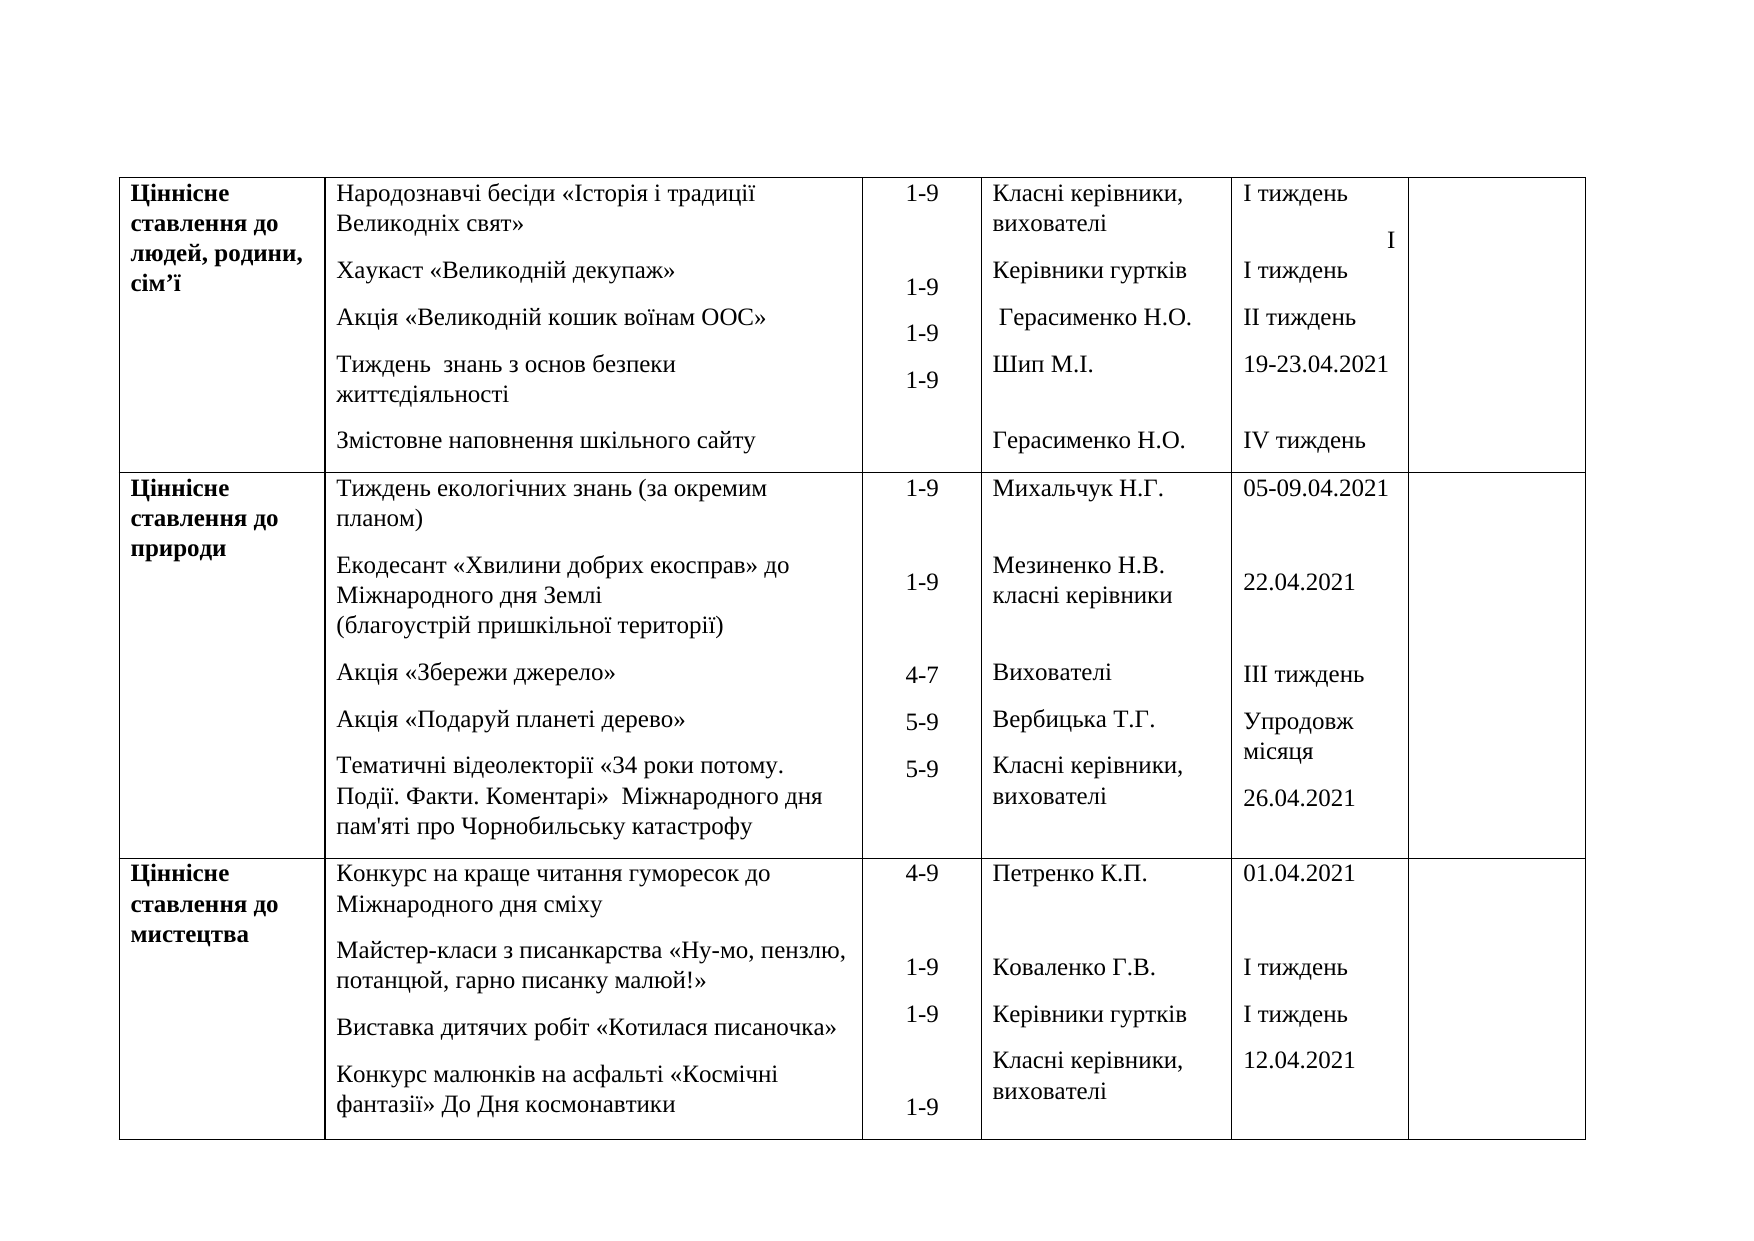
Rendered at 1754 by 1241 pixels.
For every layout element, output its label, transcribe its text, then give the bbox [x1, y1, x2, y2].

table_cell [326, 859, 862, 1139]
table_cell [1409, 178, 1585, 472]
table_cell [1232, 859, 1408, 1139]
table_cell 05-09.04.2021 22.04.2021 ІІІ тиждень Упродовж місяця 26.04.2021 [1232, 473, 1408, 857]
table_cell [982, 859, 1231, 1139]
table_cell Народознавчі бесіди «Історія і традиції Великодніх свят» Хаукаст «Великодній декупаж» Акція «Великодній кошик воїнам ООС» Тиждень знань з основ безпеки життєдіяльності Змістовне наповнення шкільного сайту [326, 178, 862, 472]
table_cell І тиждень І І тиждень ІІ тиждень 19-23.04.2021 ІV тиждень [1232, 178, 1408, 472]
table_cell Ціннісне ставлення до природи [120, 473, 324, 857]
table_cell Ціннісне ставлення до людей, родини, сім’ї [120, 178, 324, 472]
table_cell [120, 859, 324, 1139]
table_cell Тиждень екологічних знань (за окремим планом) Екодесант «Хвилини добрих екосправ» до Міжнародного дня Землі (благоустрій пришкільної території) Акція «Збережи джерело» Акція «Подаруй планеті дерево» Тематичні відеолекторії «34 роки потому. Події. Факти. Коментарі» Міжнародного дня пам'яті про Чорнобильську катастрофу [326, 473, 862, 857]
table_cell Михальчук Н.Г. Мезиненко Н.В. класні керівники Вихователі Вербицька Т.Г. Класні керівники, вихователі [982, 473, 1231, 857]
table_cell [1409, 473, 1585, 857]
table_cell Класні керівники, вихователі Керівники гуртків Герасименко Н.О. Шип М.І. Герасименко Н.О. [982, 178, 1231, 472]
table_cell [1409, 859, 1585, 1139]
table_cell 1-9 1-9 1-9 1-9 [863, 178, 981, 472]
table_cell 4-9 1-9 1-9 1-9 1-9 [863, 859, 981, 1139]
table_cell 1-9 1-9 4-7 5-9 5-9 [863, 473, 981, 857]
